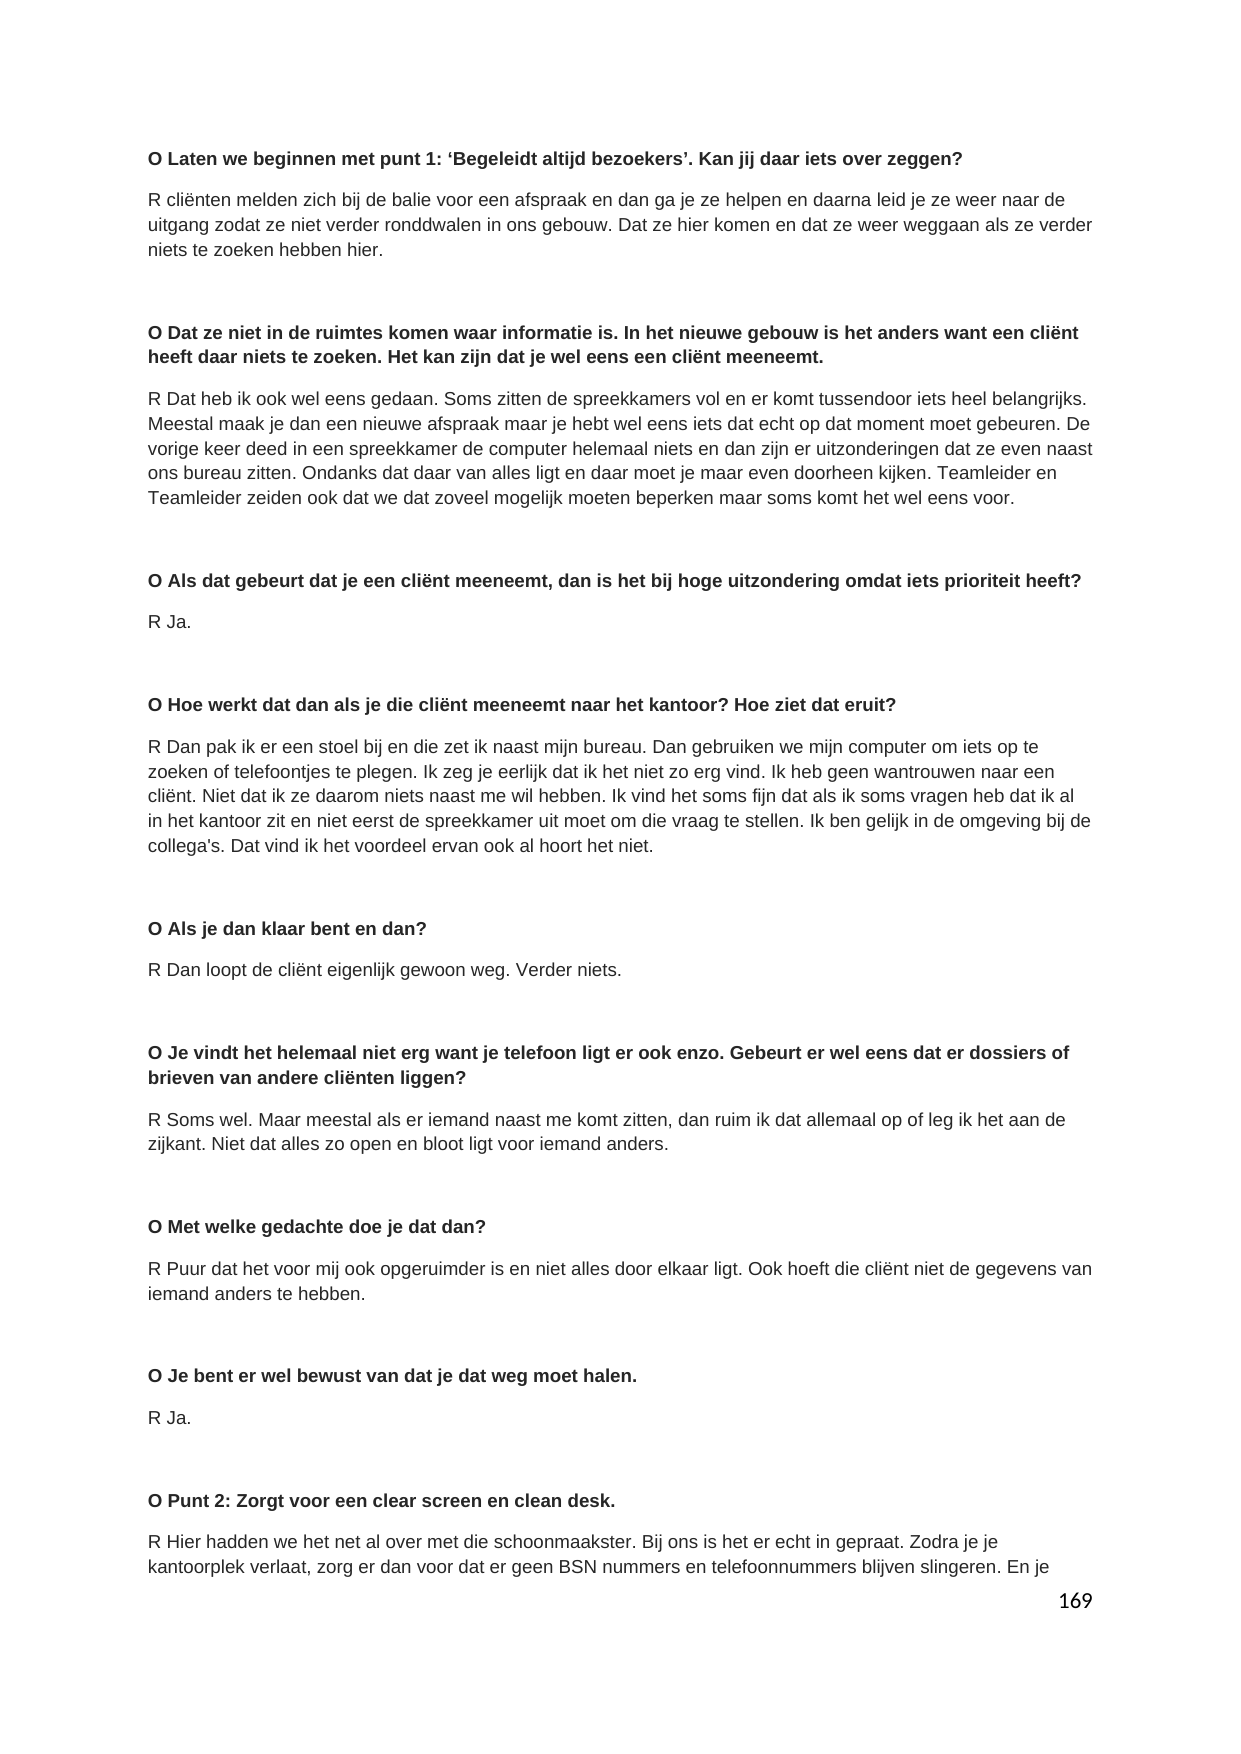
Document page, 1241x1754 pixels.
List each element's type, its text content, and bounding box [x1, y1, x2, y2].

text R Soms wel. Maar meestal als er iemand naast me komt zitten, dan ruim ik dat allemaal op of leg ik het aan de zijkant. Niet dat alles zo open en bloot ligt voor iemand anders. [148, 1108, 1093, 1155]
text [148, 1531, 1093, 1577]
text O Als je dan klaar bent en dan? [148, 918, 1093, 939]
text O Je vindt het helemaal niet erg want je telefoon ligt er ook enzo. Gebeurt er wel eens dat er dossiers of brieven van andere cliënten liggen? [148, 1042, 1093, 1088]
text R cliënten melden zich bij de balie voor een afspraak en dan ga je ze helpen en daarna leid je ze weer naar de uitgang zodat ze niet verder ronddwalen in ons gebouw. Dat ze hier komen en dat ze weer weggaan als ze verder niets te zoeken hebben hier. [148, 189, 1093, 260]
text O Hoe werkt dat dan als je die cliënt meeneemt naar het kantoor? Hoe ziet dat eruit? [148, 694, 1093, 716]
text O Laten we beginnen met punt 1: ‘Begeleidt altijd bezoekers’. Kan jij daar iets over zeggen? [148, 148, 1093, 169]
text R Dan pak ik er een stoel bij en die zet ik naast mijn bureau. Dan gebruiken we mijn computer om iets op te zoeken of telefoontjes te plegen. Ik zeg je eerlijk dat ik het niet zo erg vind. Ik heb geen wantrouwen naar een cliënt. Niet dat ik ze daarom niets naast me wil hebben. Ik vind het soms fijn dat als ik soms vragen heb dat ik al in het kantoor zit en niet eerst de spreekkamer uit moet om die vraag te stellen. Ik ben gelijk in de omgeving bij de collega's. Dat vind ik het voordeel ervan ook al hoort het niet. [148, 736, 1093, 856]
text R Puur dat het voor mij ook opgeruimder is en niet alles door elkaar ligt. Ook hoeft die cliënt niet de gegevens van iemand anders te hebben. [148, 1258, 1093, 1304]
text R Dat heb ik ook wel eens gedaan. Soms zitten de spreekkamers vol en er komt tussendoor iets heel belangrijks. Meestal maak je dan een nieuwe afspraak maar je hebt wel eens iets dat echt op dat moment moet gebeuren. De vorige keer deed in een spreekkamer de computer helemaal niets en dan zijn er uitzonderingen dat ze even naast ons bureau zitten. Ondanks dat daar van alles ligt en daar moet je maar even doorheen kijken. Teamleider en Teamleider zeiden ook dat we dat zoveel mogelijk moeten beperken maar soms komt het wel eens voor. [148, 388, 1093, 508]
text R Dan loopt de cliënt eigenlijk gewoon weg. Verder niets. [148, 959, 1093, 981]
text O Je bent er wel bewust van dat je dat weg moet halen. [148, 1365, 1093, 1387]
text O Dat ze niet in de ruimtes komen waar informatie is. In het nieuwe gebouw is het anders want een cliënt heeft daar niets te zoeken. Het kan zijn dat je wel eens een cliënt meeneemt. [148, 322, 1093, 368]
text O Punt 2: Zorgt voor een clear screen en clean desk. [148, 1490, 1093, 1511]
text O Als dat gebeurt dat je een cliënt meeneemt, dan is het bij hoge uitzondering omdat iets prioriteit heeft? [148, 570, 1093, 591]
text O Met welke gedachte doe je dat dan? [148, 1216, 1093, 1238]
text R Ja. [148, 611, 1093, 633]
text R Ja. [148, 1407, 1093, 1428]
